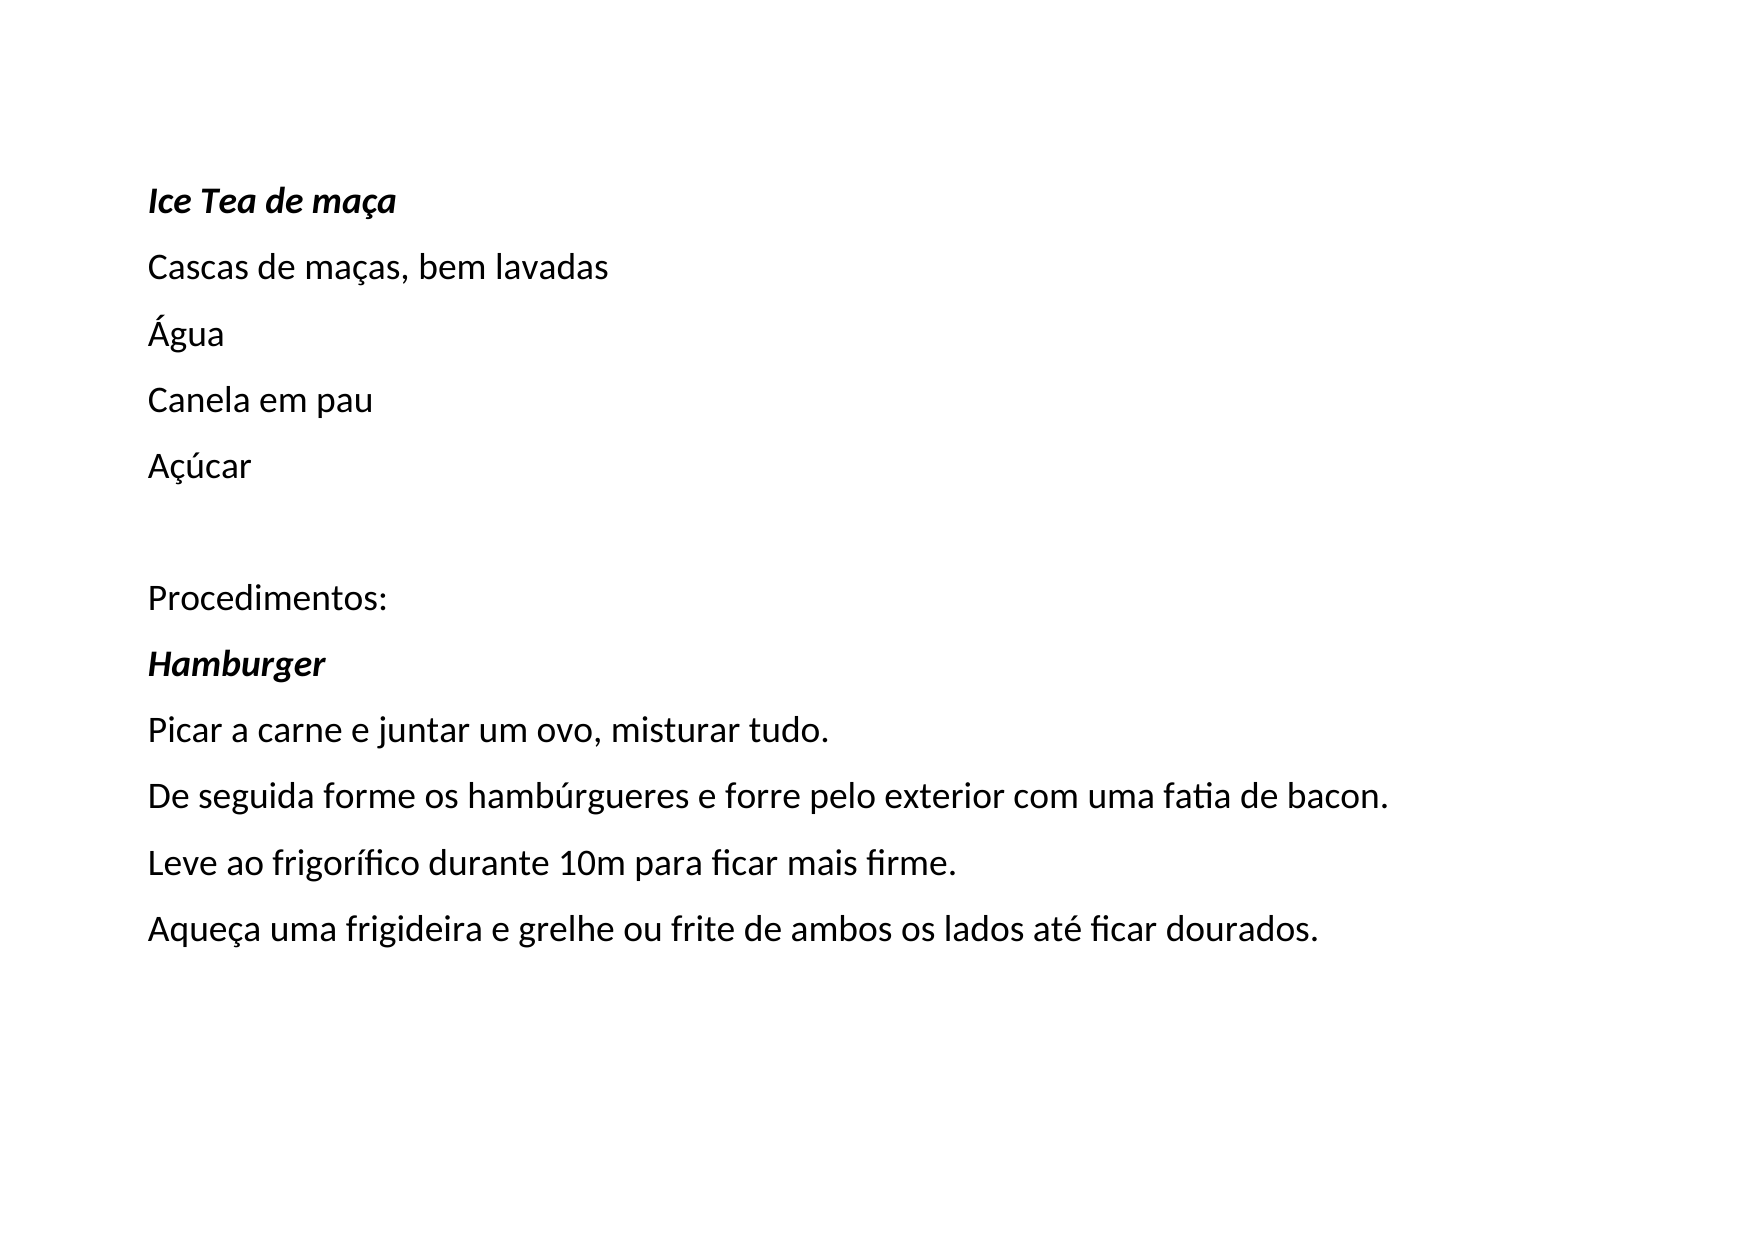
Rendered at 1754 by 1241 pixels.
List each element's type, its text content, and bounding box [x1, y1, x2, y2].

text Procedimentos: [148, 574, 1606, 620]
text Aqueça uma frigideira e grelhe ou frite de ambos os lados até ficar dourados. [148, 905, 1606, 951]
text Água [148, 309, 1606, 355]
text Ice Tea de maça [148, 177, 1606, 223]
text De seguida forme os hambúrgueres e forre pelo exterior com uma fatia de bacon. [148, 772, 1606, 818]
text Açúcar [148, 442, 1606, 488]
text Picar a carne e juntar um ovo, misturar tudo. [148, 706, 1606, 752]
text Canela em pau [148, 376, 1606, 421]
text Cascas de maças, bem lavadas [148, 243, 1606, 289]
text Leve ao frigorífico durante 10m para ficar mais firme. [148, 839, 1606, 884]
text Hamburger [148, 640, 1606, 686]
